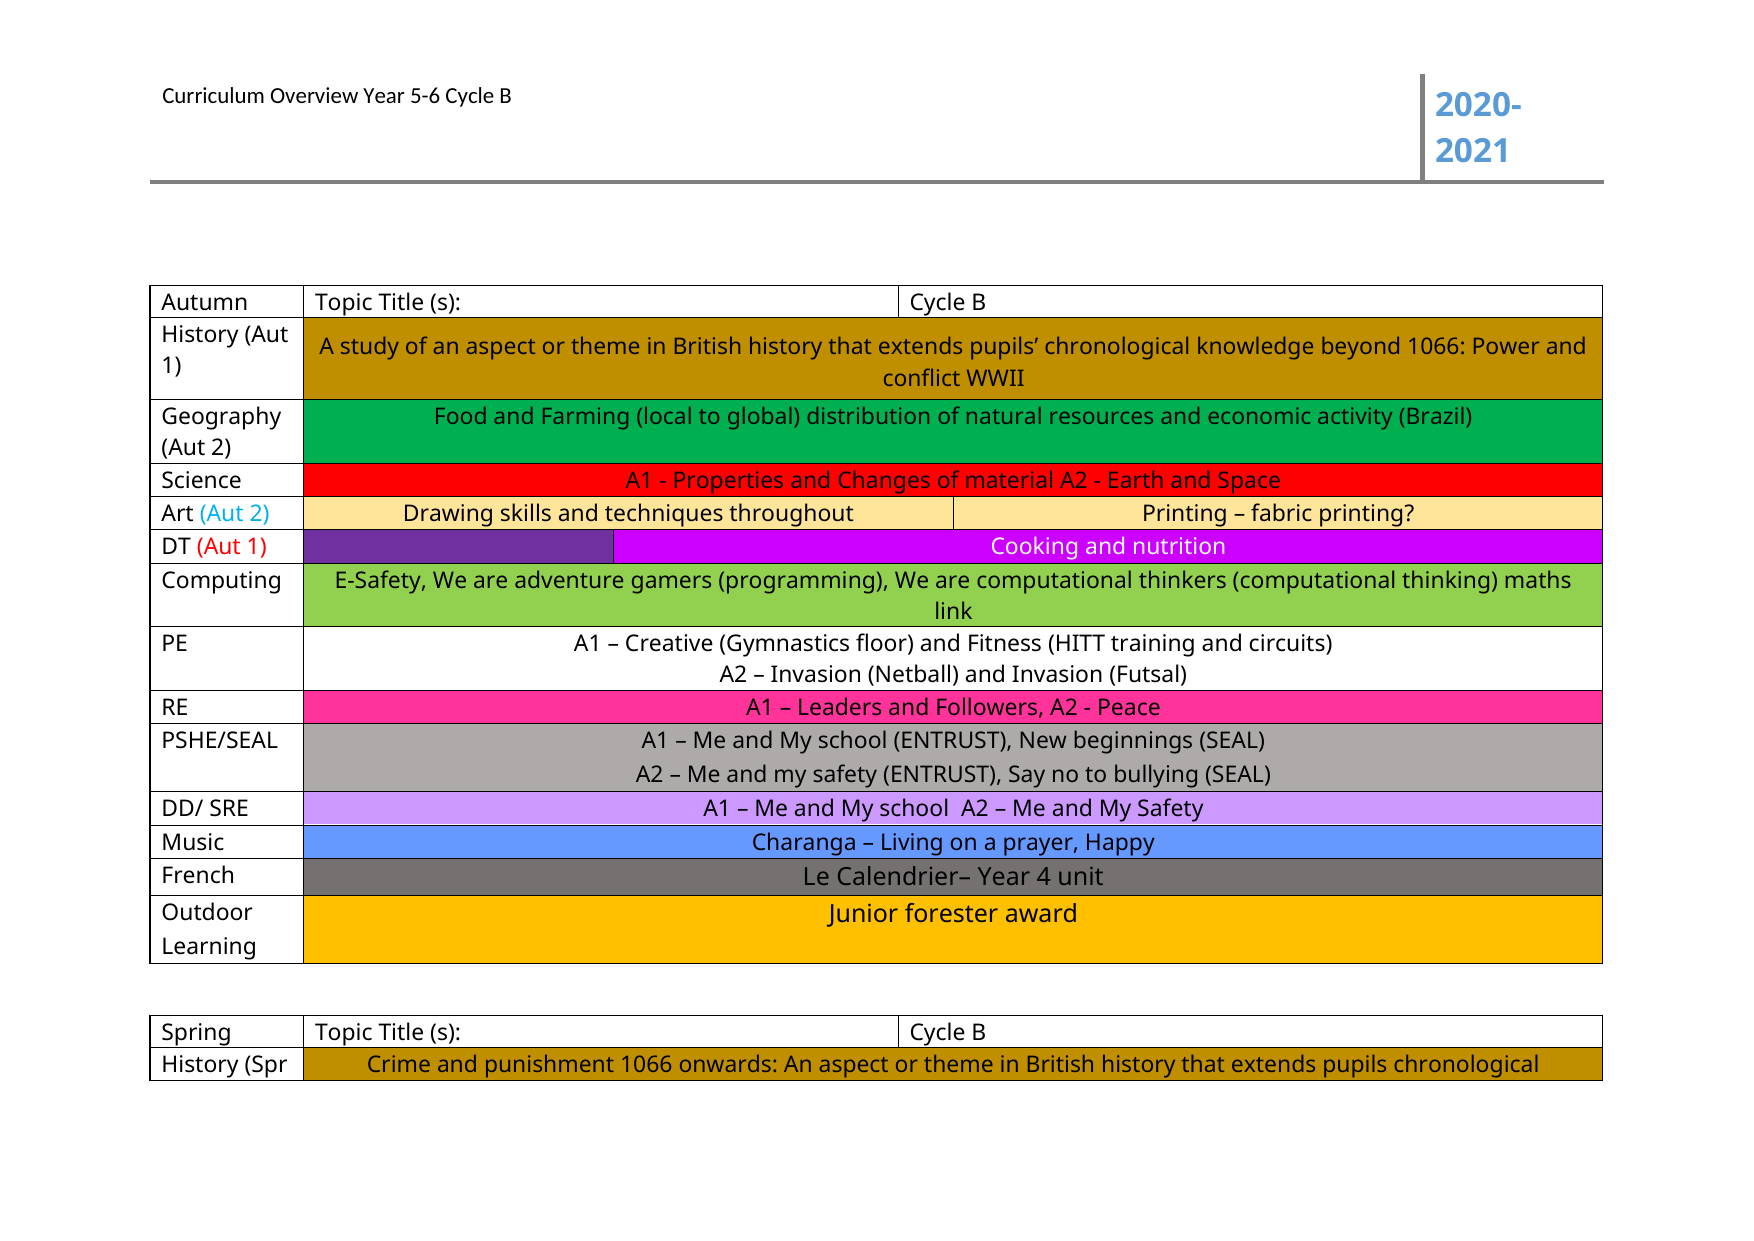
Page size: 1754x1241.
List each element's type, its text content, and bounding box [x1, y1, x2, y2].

table_cell Outdoor Learning [151, 896, 303, 963]
table_cell [304, 530, 613, 563]
table_cell French [151, 859, 303, 895]
table_cell Food and Farming (local to global) distribution of natural resources and economic activity (Brazil) [304, 400, 1602, 463]
table_header Autumn [151, 286, 303, 317]
table_cell Art (Aut 2) [151, 497, 303, 529]
table_header Cycle B [899, 1016, 1602, 1047]
table_cell A1 – Leaders and Followers, A2 - Peace [304, 691, 1602, 723]
table_cell Le Calendrier– Year 4 unit [304, 859, 1602, 895]
table_cell Charanga – Living on a prayer, Happy [304, 826, 1602, 858]
table_cell PE [151, 627, 303, 690]
table_cell History (Aut 1) [151, 318, 303, 399]
table_cell E-Safety, We are adventure gamers (programming), We are computational thinkers (computational thinking) maths link [304, 564, 1602, 626]
table_cell A1 – Me and My school (ENTRUST), New beginnings (SEAL) A2 – Me and my safety (ENTRUST), Say no to bullying (SEAL) [304, 724, 1602, 791]
table_cell History (Spr 2) [151, 1048, 303, 1080]
table_cell A1 – Me and My school A2 – Me and My Safety [304, 792, 1602, 824]
table_cell DD/ SRE [151, 792, 303, 824]
table_cell Science [151, 464, 303, 496]
table_cell RE [151, 691, 303, 723]
table_cell Cooking and nutrition [614, 530, 1602, 563]
table_header Cycle B [899, 286, 1602, 317]
table_cell A1 – Creative (Gymnastics floor) and Fitness (HITT training and circuits) A2 – Invasion (Netball) and Invasion (Futsal) [304, 627, 1602, 690]
table_cell Printing – fabric printing? [954, 497, 1602, 529]
table_header Spring [151, 1016, 303, 1047]
table_cell DT (Aut 1) [151, 530, 303, 563]
table_cell Computing [151, 564, 303, 626]
table_cell Music [151, 826, 303, 858]
table_cell A1 - Properties and Changes of material A2 - Earth and Space [304, 464, 1602, 496]
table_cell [304, 1048, 1602, 1080]
table_header Topic Title (s): [304, 1016, 898, 1047]
table_cell Geography (Aut 2) [151, 400, 303, 463]
table_cell Drawing skills and techniques throughout [304, 497, 953, 529]
table_cell Junior forester award [304, 896, 1602, 963]
table_cell PSHE/SEAL [151, 724, 303, 791]
table_cell A study of an aspect or theme in British history that extends pupils’ chronological knowledge beyond 1066: Power and conflict WWII [304, 318, 1602, 399]
table_header Topic Title (s): [304, 286, 898, 317]
